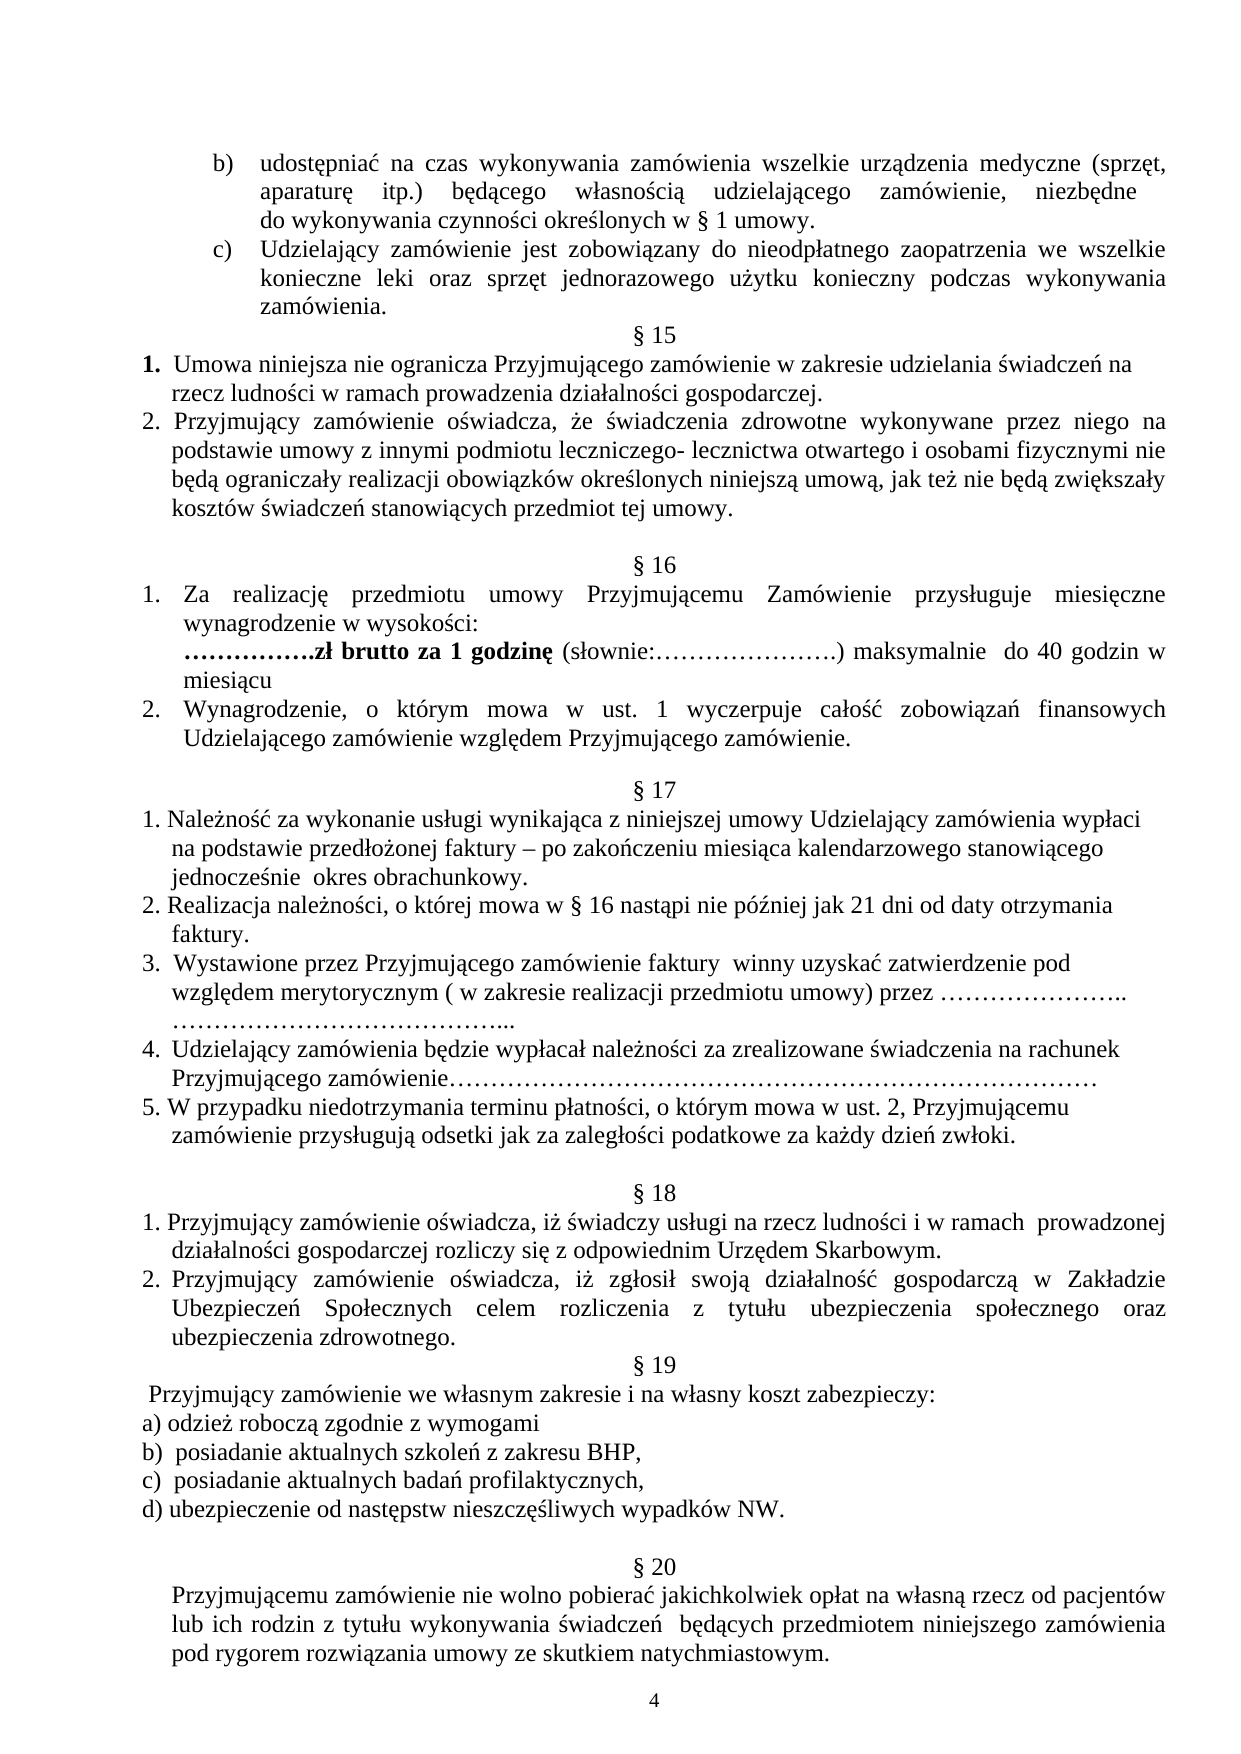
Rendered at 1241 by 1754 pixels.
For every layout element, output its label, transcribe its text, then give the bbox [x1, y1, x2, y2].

text 2. Przyjmujący zamówienie oświadcza, iż zgłosił swoją działalność gospodarczą w Zakładzie Ubezpieczeń Społecznych celem rozliczenia z tytułu ubezpieczenia społecznego oraz ubezpieczenia zdrowotnego. [142, 1264, 1167, 1350]
text § 16 [142, 550, 1167, 579]
list udostępniać na czas wykonywania zamówienia wszelkie urządzenia medyczne (sprzęt, aparaturę itp.) będącego własnością udzielającego zamówienie, niezbędne do wykonywania czynności określonych w § 1 umowy. [213, 148, 1167, 234]
text 1. Należność za wykonanie usługi wynikająca z niniejszej umowy Udzielający zamówienia wypłaci na podstawie przedłożonej faktury – po zakończeniu miesiąca kalendarzowego stanowiącego jednocześnie okres obrachunkowy. [142, 804, 1167, 890]
list Wynagrodzenie, o którym mowa w ust. 1 wyczerpuje całość zobowiązań finansowych Udzielającego zamówienie względem Przyjmującego zamówienie. [142, 694, 1167, 751]
text c) posiadanie aktualnych badań profilaktycznych, [142, 1465, 1167, 1494]
text § 17 [142, 775, 1167, 804]
text § 20 [142, 1552, 1167, 1580]
text 3. Wystawione przez Przyjmującego zamówienie faktury winny uzyskać zatwierdzenie pod względem merytorycznym ( w zakresie realizacji przedmiotu umowy) przez …………………..…………………………………... [142, 948, 1167, 1034]
list Za realizację przedmiotu umowy Przyjmującemu Zamówienie przysługuje miesięczne wynagrodzenie w wysokości: [142, 579, 1167, 636]
text Przyjmującemu zamówienie nie wolno pobierać jakichkolwiek opłat na własną rzecz od pacjentów lub ich rodzin z tytułu wykonywania świadczeń będących przedmiotem niniejszego zamówienia pod rygorem rozwiązania umowy ze skutkiem natychmiastowym. [142, 1580, 1167, 1667]
text a) odzież roboczą zgodnie z wymogami [142, 1408, 1167, 1437]
list Udzielający zamówienie jest zobowiązany do nieodpłatnego zaopatrzenia we wszelkie konieczne leki oraz sprzęt jednorazowego użytku konieczny podczas wykonywania zamówienia. [213, 234, 1167, 320]
list Umowa niniejsza nie ogranicza Przyjmującego zamówienie w zakresie udzielania świadczeń na rzecz ludności w ramach prowadzenia działalności gospodarczej. [142, 349, 1167, 406]
text 5. W przypadku niedotrzymania terminu płatności, o którym mowa w ust. 2, Przyjmującemu zamówienie przysługują odsetki jak za zaległości podatkowe za każdy dzień zwłoki. [142, 1092, 1167, 1149]
text 2. Przyjmujący zamówienie oświadcza, że świadczenia zdrowotne wykonywane przez niego na podstawie umowy z innymi podmiotu leczniczego- lecznictwa otwartego i osobami fizycznymi nie będą ograniczały realizacji obowiązków określonych niniejszą umową, jak też nie będą zwiększały kosztów świadczeń stanowiących przedmiot tej umowy. [142, 406, 1167, 521]
text b) posiadanie aktualnych szkoleń z zakresu BHP, [142, 1437, 1167, 1465]
text § 19 [142, 1350, 1167, 1379]
text § 15 [142, 320, 1167, 349]
text 1. Przyjmujący zamówienie oświadcza, iż świadczy usługi na rzecz ludności i w ramach prowadzonej działalności gospodarczej rozliczy się z odpowiednim Urzędem Skarbowym. [142, 1207, 1167, 1264]
text 4. Udzielający zamówienia będzie wypłacał należności za zrealizowane świadczenia na rachunek Przyjmującego zamówienie…………………………………………………………………… [142, 1034, 1167, 1092]
text …………….zł brutto za 1 godzinę (słownie:………………….) maksymalnie do 40 godzin w miesiącu [183, 636, 1167, 694]
text § 18 [142, 1178, 1167, 1207]
text d) ubezpieczenie od następstw nieszczęśliwych wypadków NW. [142, 1494, 1167, 1523]
text Przyjmujący zamówienie we własnym zakresie i na własny koszt zabezpieczy: [142, 1379, 1167, 1408]
text 2. Realizacja należności, o której mowa w § 16 nastąpi nie później jak 21 dni od daty otrzymania faktury. [142, 890, 1167, 948]
